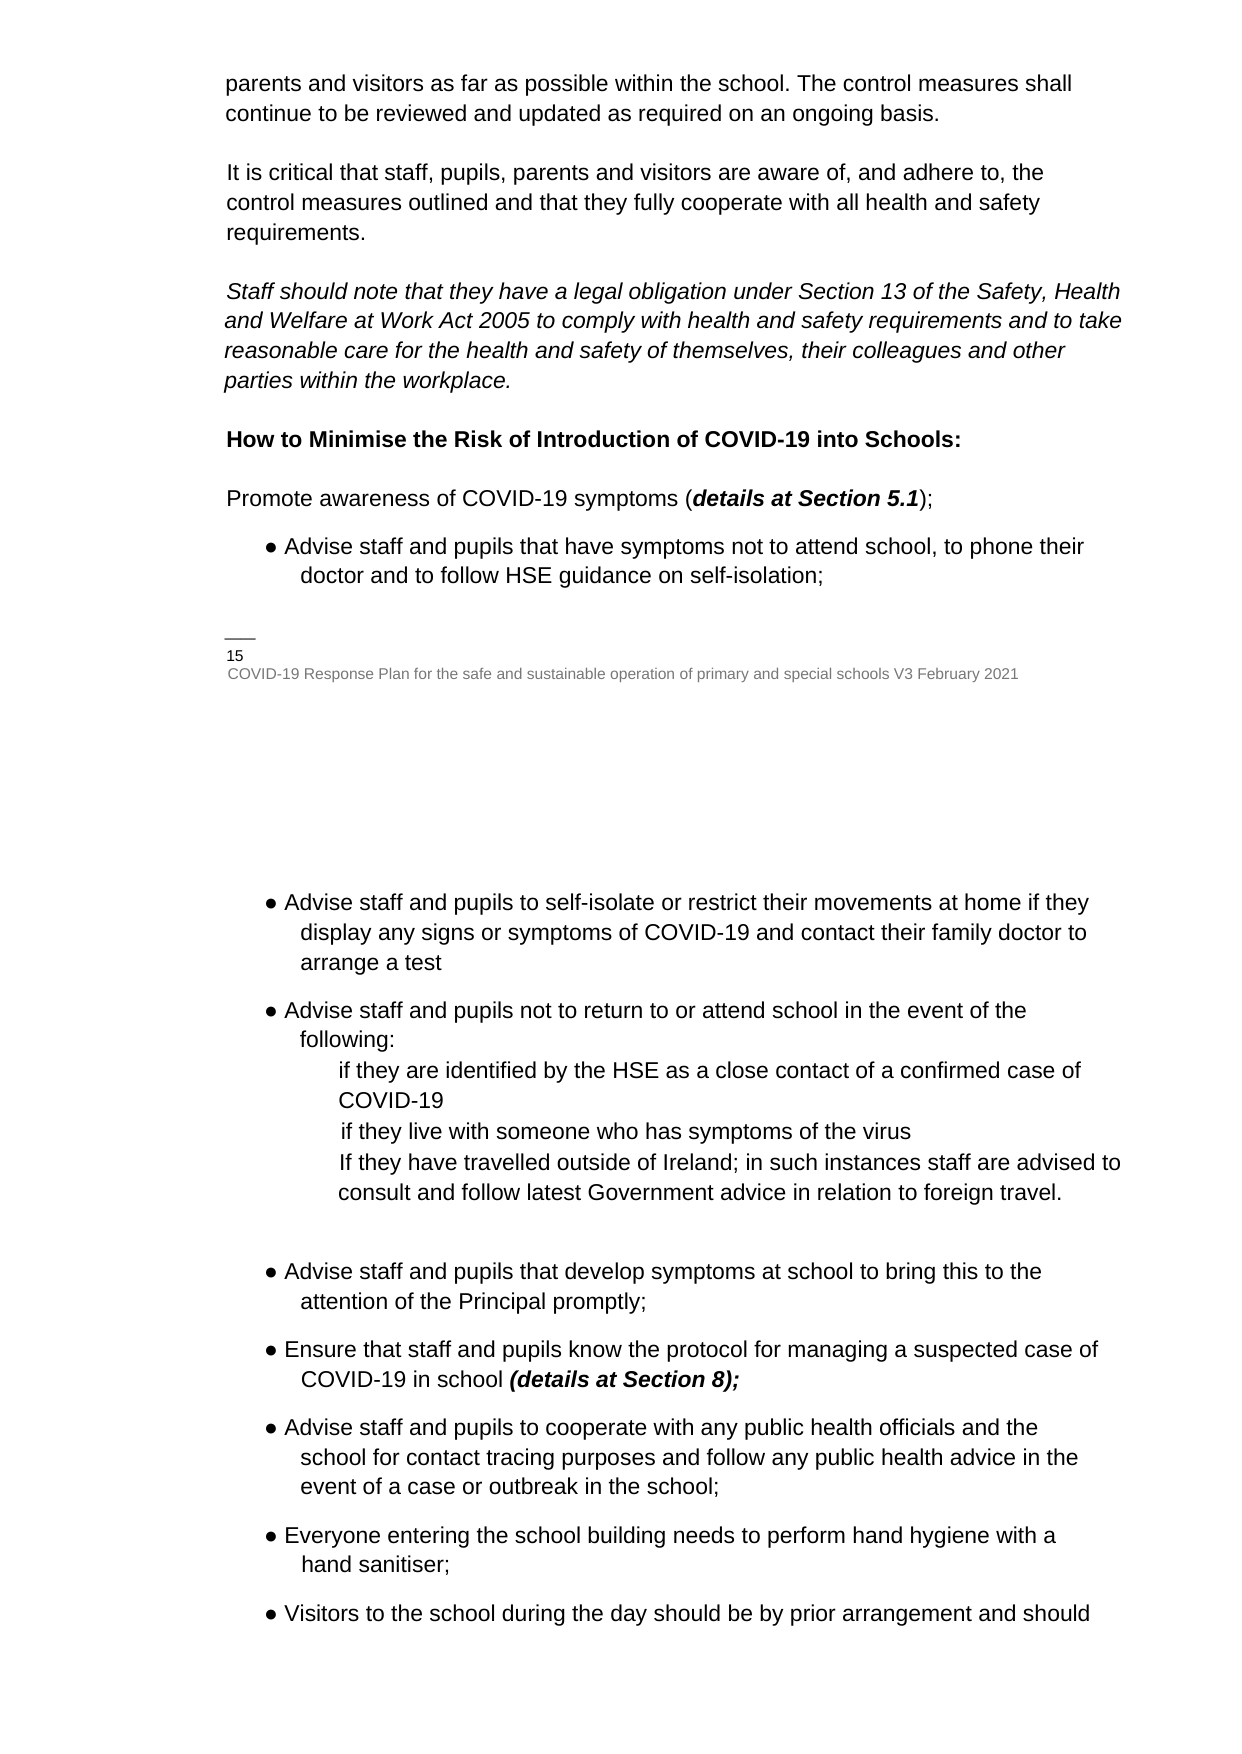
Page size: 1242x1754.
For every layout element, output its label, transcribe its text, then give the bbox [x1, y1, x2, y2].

text 15 [226, 647, 1187, 665]
text It is critical that staff, pupils, parents and visitors are aware of, and adhere to, the control measures outlined and that they fully cooperate with all health and safety requirements. [226, 159, 1118, 245]
text —— [224, 629, 1187, 647]
text ● Advise staff and pupils that have symptoms not to attend school, to phone their doctor and to follow HSE guidance on self-isolation; [264, 533, 1101, 589]
text ● Advise staff and pupils to cooperate with any public health officials and the school for contact tracing purposes and follow any public health advice in the event of a case or outbreak in the school; [264, 1414, 1082, 1500]
text if they are identified by the HSE as a close contact of a confirmed case of COVID-19 [338, 1057, 1123, 1113]
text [264, 1599, 1109, 1626]
text How to Minimise the Risk of Introduction of COVID-19 into Schools: [226, 426, 1187, 452]
text If they have travelled outside of Ireland; in such instances staff are advised to consult and follow latest Government advice in relation to foreign travel. [338, 1149, 1126, 1205]
text ● Everyone entering the school building needs to perform hand hygiene with a hand sanitiser; [264, 1522, 1075, 1578]
text COVID-19 Response Plan for the safe and sustainable operation of primary and special schools V3 February 2021 [36, 665, 1019, 683]
text Promote awareness of COVID-19 symptoms (details at Section 5.1); [226, 485, 1187, 511]
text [224, 70, 1110, 126]
text if they live with someone who has symptoms of the virus [36, 1118, 911, 1144]
text Staff should note that they have a legal obligation under Section 13 of the Safety, Health and Welfare at Work Act 2005 to comply with health and safety requirements and to take reasonable care for the health and safety of themselves, their colleagues and other parties within the workplace. [224, 278, 1126, 393]
text ● Advise staff and pupils that develop symptoms at school to bring this to the attention of the Principal promptly; [264, 1258, 1061, 1314]
text ● Ensure that staff and pupils know the protocol for managing a suspected case of COVID-19 in school (details at Section 8); [264, 1336, 1115, 1392]
text ● Advise staff and pupils not to return to or attend school in the event of the following: [264, 997, 1125, 1053]
text ● Advise staff and pupils to self-isolate or restrict their movements at home if they display any signs or symptoms of COVID-19 and contact their family doctor to arrange a test [264, 889, 1107, 975]
